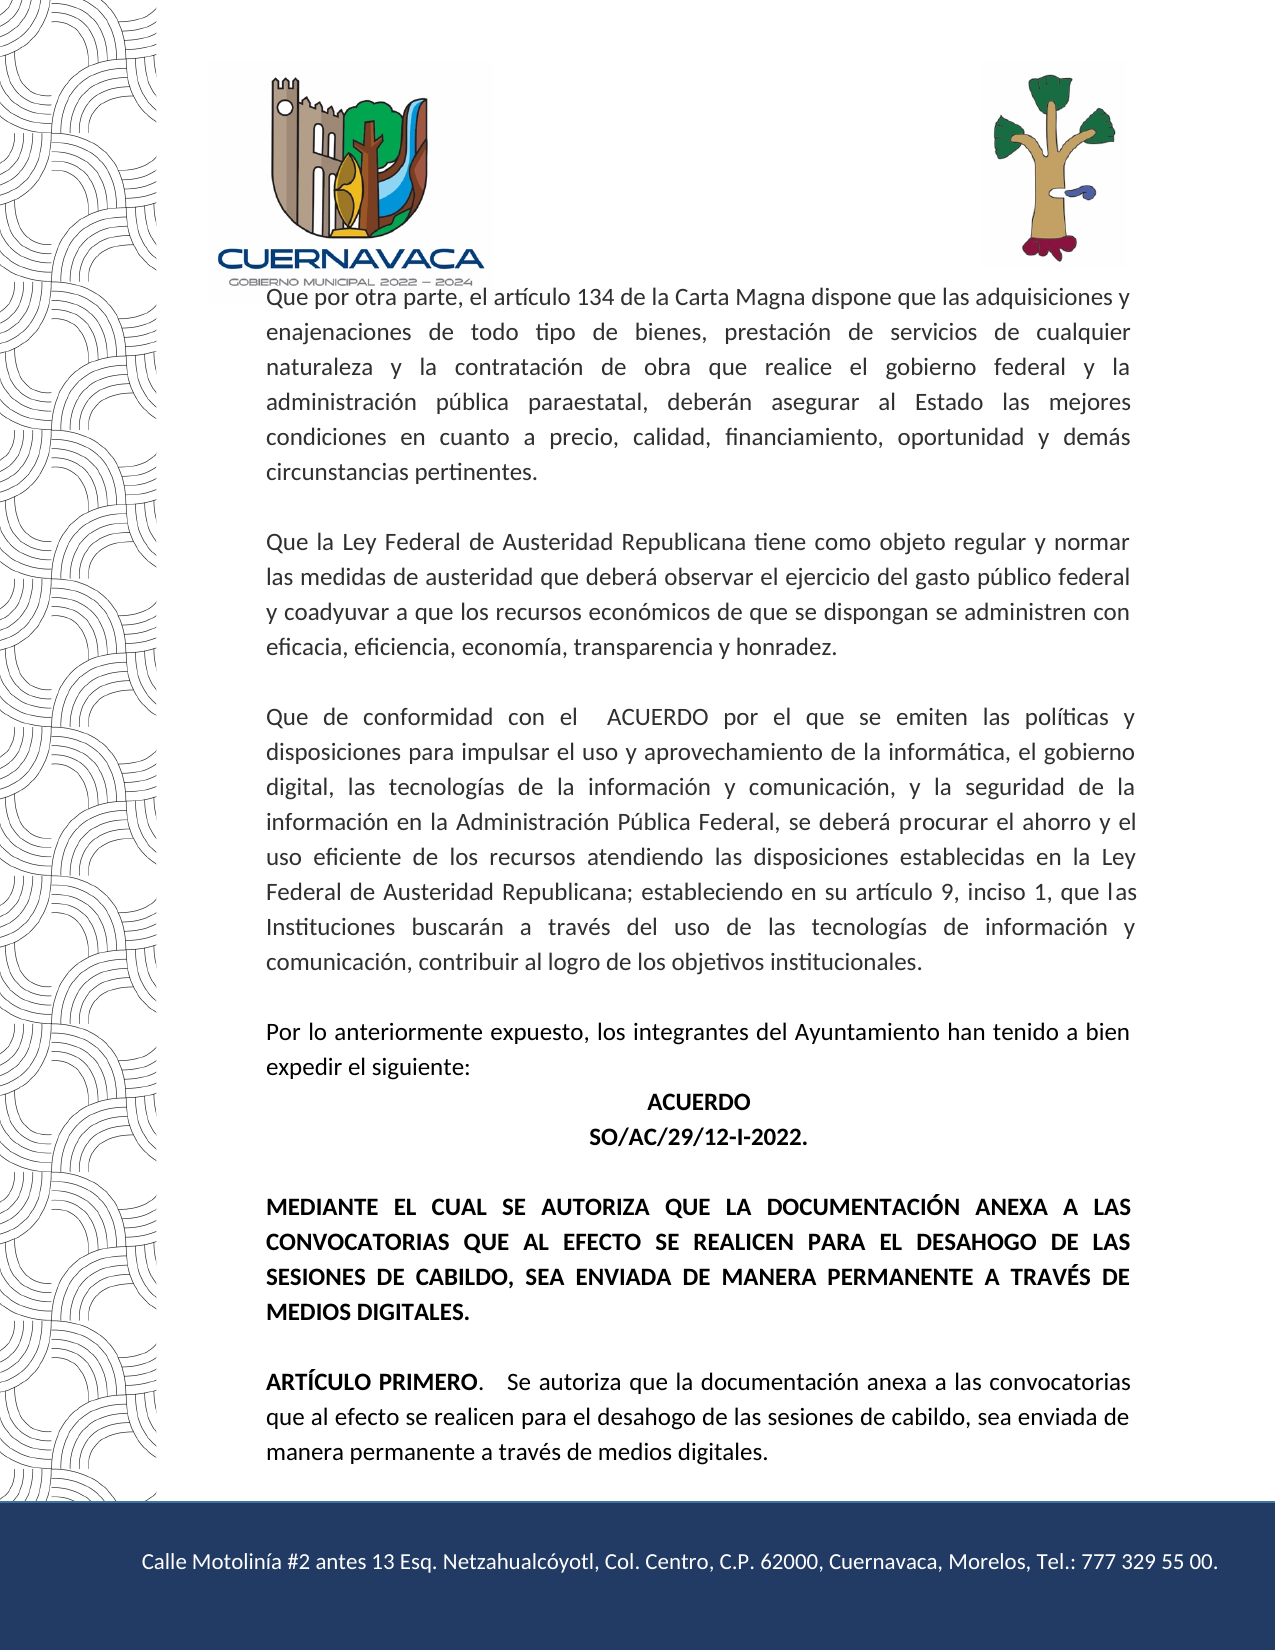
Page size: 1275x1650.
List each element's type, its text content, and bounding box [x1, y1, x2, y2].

text Que de conformidad con el ACUERDO por el que se emiten las políticas y disposiciones para impulsar el uso y aprovechamiento de la informática, el gobierno digital, las tecnologías de la información y comunicación, y la seguridad de la información en la Administración Pública Federal, se deberá procurar el ahorro y el uso eficiente de los recursos atendiendo las disposiciones establecidas en la Ley Federal de Austeridad Republicana; estableciendo en su artículo 9, inciso 1, que las Instituciones buscarán a través del uso de las tecnologías de información y comunicación, contribuir al logro de los objetivos institucionales. [266, 701, 1137, 976]
picture [0, 0, 157, 1501]
text ACUERDO [266, 1086, 1132, 1116]
picture [981, 61, 1127, 269]
text Por lo anteriormente expuesto, los integrantes del Ayuntamiento han tenido a bien expedir el siguiente: [266, 1016, 1132, 1081]
text MEDIANTE EL CUAL SE AUTORIZA QUE LA DOCUMENTACIÓN ANEXA A LAS CONVOCATORIAS QUE AL EFECTO SE REALICEN PARA EL DESAHOGO DE LAS SESIONES DE CABILDO, SEA ENVIADA DE MANERA PERMANENTE A TRAVÉS DE MEDIOS DIGITALES. [266, 1191, 1132, 1326]
text SO/AC/29/12-I-2022. [266, 1121, 1132, 1151]
text Que por otra parte, el artículo 134 de la Carta Magna dispone que las adquisiciones y enajenaciones de todo tipo de bienes, prestación de servicios de cualquier naturaleza y la contratación de obra que realice el gobierno federal y la administración pública paraestatal, deberán asegurar al Estado las mejores condiciones en cuanto a precio, calidad, financiamiento, oportunidad y demás circunstancias pertinentes. [266, 281, 1132, 486]
picture [206, 62, 494, 304]
text Que la Ley Federal de Austeridad Republicana tiene como objeto regular y normar las medidas de austeridad que deberá observar el ejercicio del gasto público federal y coadyuvar a que los recursos económicos de que se dispongan se administren con eficacia, eficiencia, economía, transparencia y honradez. [266, 526, 1132, 661]
text ARTÍCULO PRIMERO. Se autoriza que la documentación anexa a las convocatorias que al efecto se realicen para el desahogo de las sesiones de cabildo, sea enviada de manera permanente a través de medios digitales. [266, 1366, 1132, 1466]
